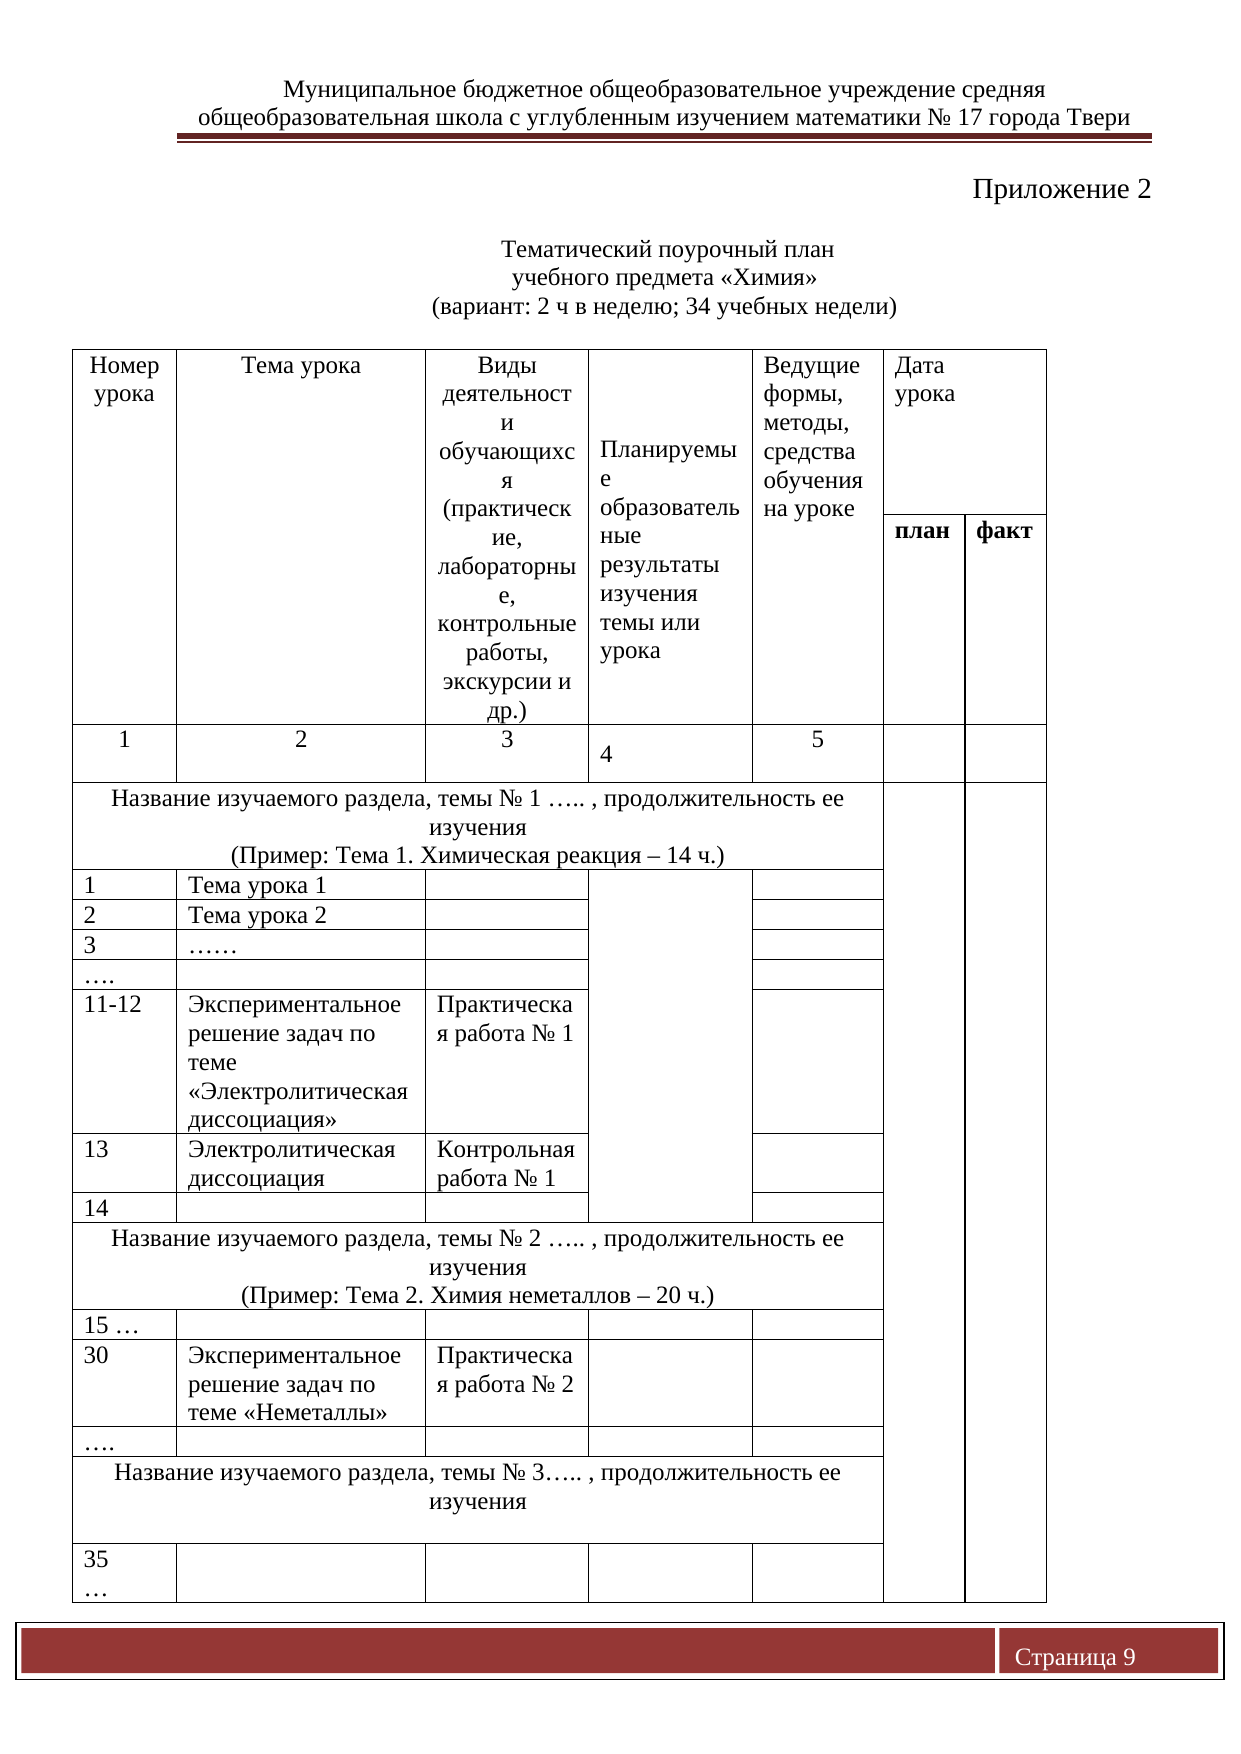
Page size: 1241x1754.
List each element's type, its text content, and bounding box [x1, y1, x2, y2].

table_cell [753, 1544, 883, 1602]
table_header Номер урока [73, 350, 176, 723]
table_cell 13 [73, 1134, 176, 1192]
table_cell [426, 900, 588, 929]
table_cell факт [966, 515, 1046, 723]
table_cell Экспериментальное решение задач по теме «Электролитическая диссоциация» [177, 990, 425, 1133]
table_cell [753, 900, 883, 929]
table_cell Тема урока 2 [177, 900, 425, 929]
table_cell [426, 870, 588, 899]
table_cell …… [177, 930, 425, 959]
table_cell 1 [73, 870, 176, 899]
table_cell Тема урока 1 [177, 870, 425, 899]
table_cell Название изучаемого раздела, темы № 3….. , продолжительность ее изучения [73, 1457, 883, 1543]
text (вариант: 2 ч в неделю; 34 учебных недели) [177, 291, 1152, 320]
table_cell [177, 1427, 425, 1456]
table_cell …. [73, 960, 176, 988]
text Тематический поурочный план [177, 234, 1152, 262]
table_cell [753, 960, 883, 988]
table_cell [753, 990, 883, 1133]
table_cell [589, 1310, 752, 1339]
table_cell [966, 725, 1046, 782]
table_cell Контрольная работа № 1 [426, 1134, 588, 1192]
table_cell [884, 725, 964, 782]
table_cell [426, 930, 588, 959]
table_cell 5 [753, 725, 883, 782]
table_cell [426, 1544, 588, 1602]
table_cell [426, 1427, 588, 1456]
table_header Виды деятельности обучающихся (практические, лабораторные, контрольные работы, экскурсии и др.) [426, 350, 588, 723]
table_cell [753, 1340, 883, 1426]
table_cell [753, 1310, 883, 1339]
table_cell 15 … [73, 1310, 176, 1339]
table_cell 30 [73, 1340, 176, 1426]
table_cell [884, 783, 964, 1602]
table_cell [177, 1193, 425, 1222]
table_cell 2 [73, 900, 176, 929]
table_cell 14 [73, 1193, 176, 1222]
table_cell [177, 960, 425, 988]
text Приложение 2 [177, 171, 1152, 205]
table_header Тема урока [177, 350, 425, 723]
table_cell [589, 1340, 752, 1426]
table_cell [426, 1310, 588, 1339]
text учебного предмета «Химия» [177, 262, 1152, 291]
table_cell Название изучаемого раздела, темы № 1 ….. , продолжительность ее изучения (Пример: Тема 1. Химическая реакция – 14 ч.) [73, 783, 883, 869]
table_cell [753, 930, 883, 959]
table_cell 1 [73, 725, 176, 782]
table_cell [177, 1544, 425, 1602]
table_cell Практическая работа № 1 [426, 990, 588, 1133]
table_cell 3 [73, 930, 176, 959]
table_cell [753, 1134, 883, 1192]
table_cell [426, 960, 588, 988]
table_cell 4 [589, 725, 752, 782]
table_cell 35 … [73, 1544, 176, 1602]
table_cell Название изучаемого раздела, темы № 2 ….. , продолжительность ее изучения (Пример: Тема 2. Химия неметаллов – 20 ч.) [73, 1223, 883, 1309]
table_cell [426, 1193, 588, 1222]
table_cell [753, 870, 883, 899]
table_cell [753, 1193, 883, 1222]
table_cell 2 [177, 725, 425, 782]
table_cell 3 [426, 725, 588, 782]
table_cell Электролитическая диссоциация [177, 1134, 425, 1192]
table_cell [589, 1427, 752, 1456]
table_cell [966, 783, 1046, 1602]
table_cell Практическая работа № 2 [426, 1340, 588, 1426]
table_header Ведущие формы, методы, средства обучения на уроке [753, 350, 883, 723]
table_header Планируемые образовательные результаты изучения темы или урока [589, 350, 752, 723]
table_cell [589, 1544, 752, 1602]
table_cell [589, 870, 752, 1222]
table_cell [753, 1427, 883, 1456]
table_cell 11-12 [73, 990, 176, 1133]
table_cell Экспериментальное решение задач по теме «Неметаллы» [177, 1340, 425, 1426]
table_cell …. [73, 1427, 176, 1456]
table_header Дата урока [884, 350, 1046, 514]
table_cell план [884, 515, 964, 723]
table_cell [177, 1310, 425, 1339]
